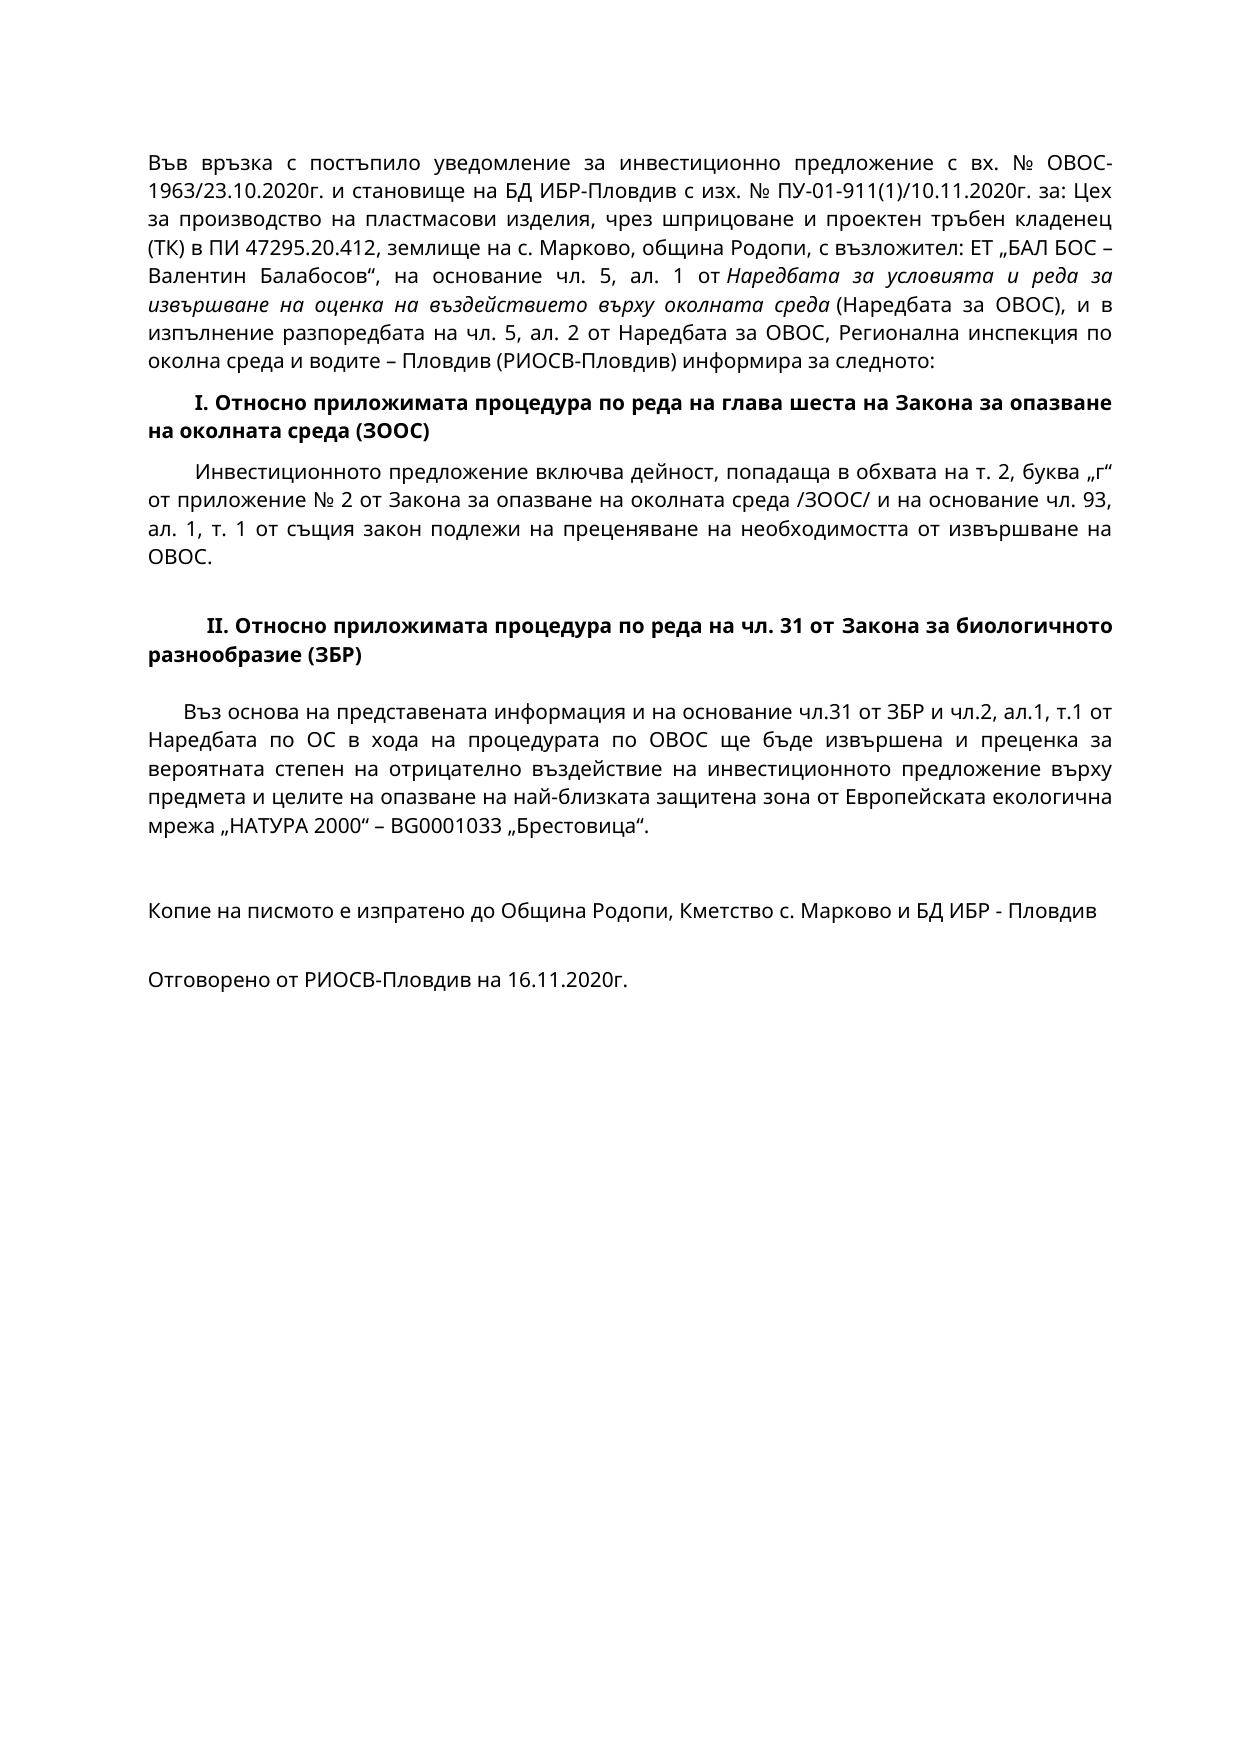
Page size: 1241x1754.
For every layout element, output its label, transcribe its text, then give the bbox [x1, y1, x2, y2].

text Отговорено от РИОСВ-Пловдив на 16.11.2020г. [148, 965, 1113, 994]
text Във връзка с постъпило уведомление за инвестиционно предложение с вх. № ОВОС-1963/23.10.2020г. и становище на БД ИБР-Пловдив с изх. № ПУ-01-911(1)/10.11.2020г. за: Цех за производство на пластмасови изделия, чрез шприцоване и проектен тръбен кладенец (ТК) в ПИ 47295.20.412, землище на с. Марково, община Родопи, с възложител: ЕТ „БАЛ БОС – Валентин Балабосов“, на основание чл. 5, ал. 1 от Наредбата за условията и реда за извършване на оценка на въздействието върху околната среда (Наредбата за ОВОС), и в изпълнение разпоредбата на чл. 5, ал. 2 от Наредбата за ОВОС, Регионална инспекция по околна среда и водите – Пловдив (РИОСВ-Пловдив) информира за следното: [148, 148, 1113, 375]
text Въз основа на представената информация и на основание чл.31 от ЗБР и чл.2, ал.1, т.1 от Наредбата по ОС в хода на процедурата по ОВОС ще бъде извършена и преценка за вероятната степен на отрицателно въздействие на инвестиционното предложение върху предмета и целите на опазване на най-близката защитена зона от Европейската екологична мрежа „НАТУРА 2000“ – BG0001033 „Брестовица“. [148, 697, 1113, 839]
text Инвестиционното предложение включва дейност, попадаща в обхвата на т. 2, буква „г“ от приложение № 2 от Закона за опазване на околната среда /ЗООС/ и на основание чл. 93, ал. 1, т. 1 от същия закон подлежи на преценяване на необходимостта от извършване на ОВОС. [148, 457, 1113, 571]
text Копие на писмото е изпратено до Община Родопи, Кметство с. Марково и БД ИБР - Пловдив [148, 896, 1113, 924]
text ІІ. Относно приложимата процедура по реда на чл. 31 от Закона за биологичното разнообразие (ЗБР) [148, 612, 1113, 668]
text І. Относно приложимата процедура по реда на глава шеста на Закона за опазване на околната среда (ЗООС) [148, 388, 1113, 444]
